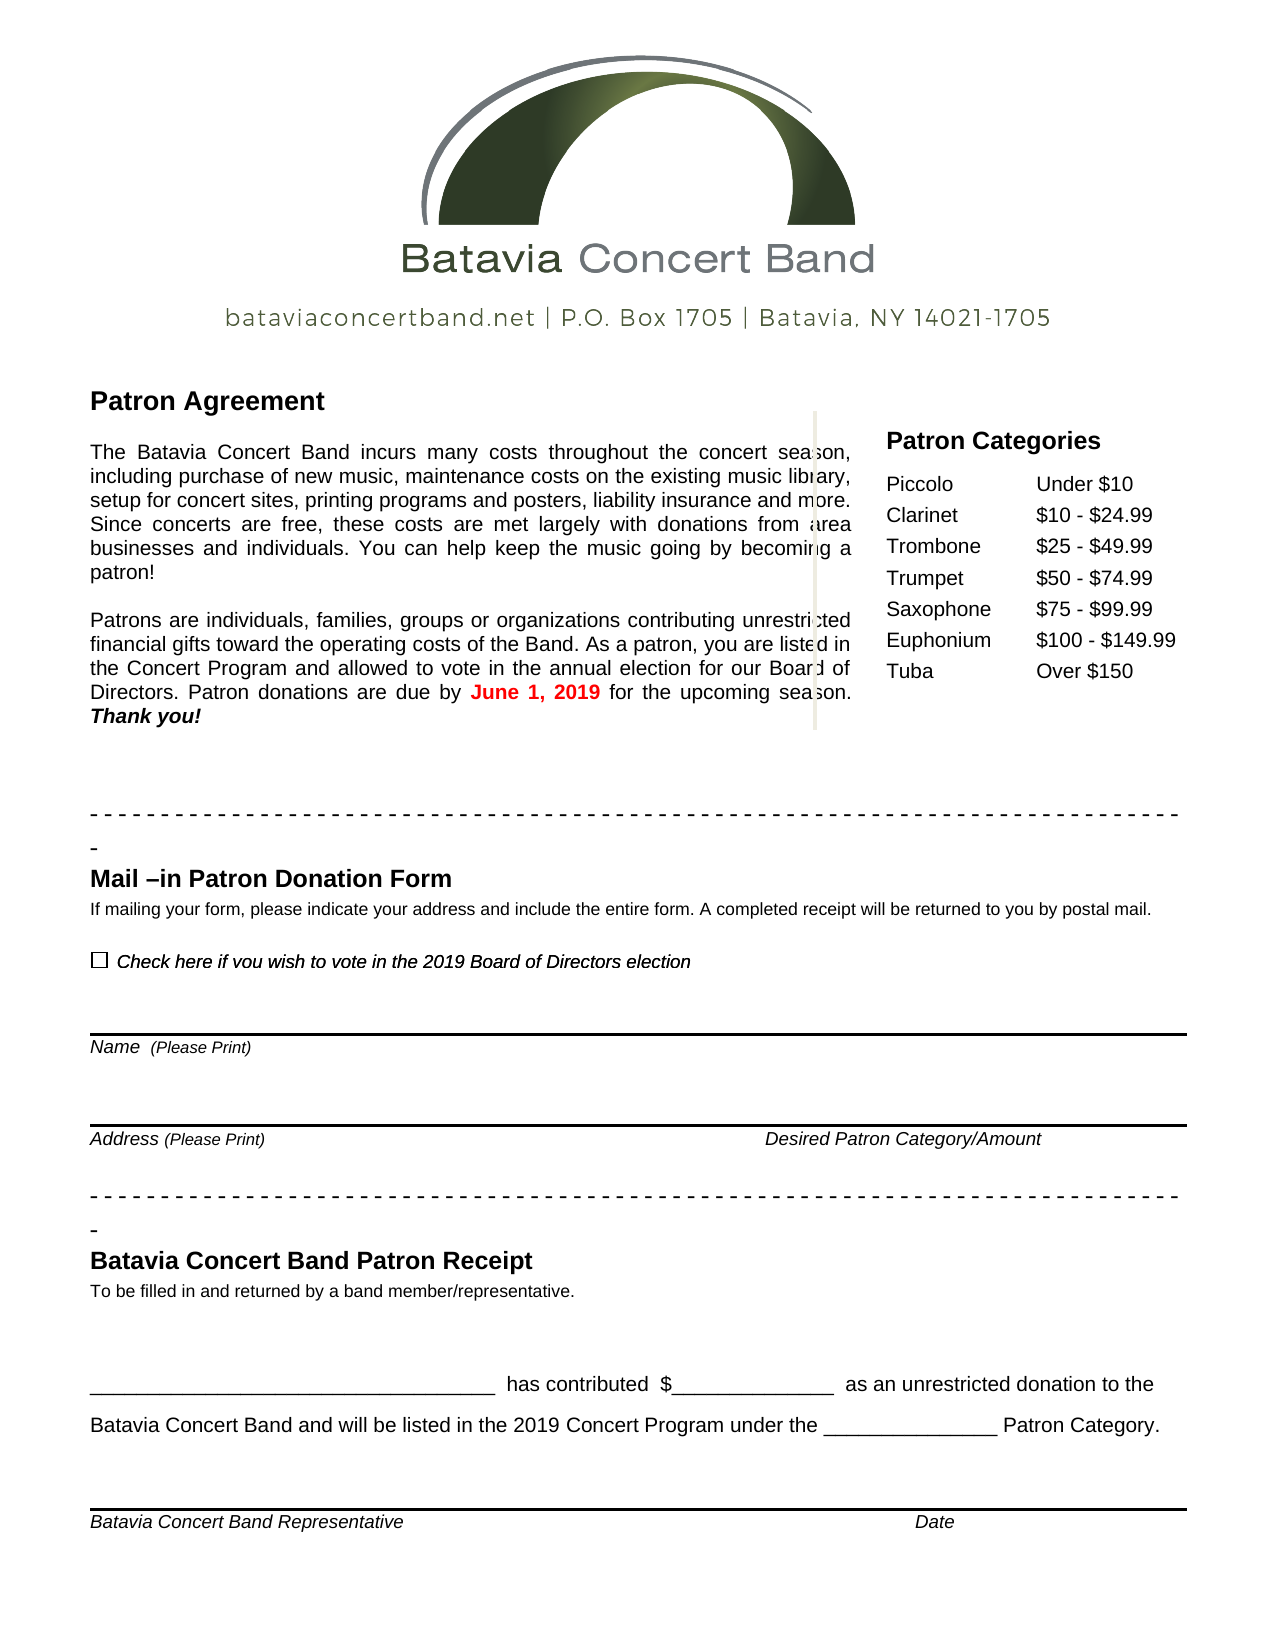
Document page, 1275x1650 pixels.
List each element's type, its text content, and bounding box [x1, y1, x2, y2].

text Batavia Concert Band Patron Receipt [90, 1246, 1185, 1274]
text The Batavia Concert Band incurs many costs throughout the concert season, including purchase of new music, maintenance costs on the existing music library, setup for concert sites, printing programs and posters, liability insurance and more. Since concerts are free, these costs are met largely with donations from area businesses and individuals. You can help keep the music going by becoming a patron! [817, 440, 1144, 584]
text Patrons are individuals, families, groups or organizations contributing unrestricted financial gifts toward the operating costs of the Band. As a patron, you are listed in the Concert Program and allowed to vote in the annual election for our Board of Directors. Patron donations are due by June 1, 2019 for the upcoming season. Thank you! [90, 608, 813, 728]
text Mail –in Patron Donation Form [90, 864, 1185, 893]
picture [214, 44, 1061, 333]
text Name (Please Print) [90, 1036, 1187, 1057]
subtitle Patron Agreement [90, 385, 1185, 416]
text Batavia Concert Band Representative Date [90, 1511, 1187, 1533]
text Patrons are individuals, families, groups or organizations contributing unrestricted financial gifts toward the operating costs of the Band. As a patron, you are listed in the Concert Program and allowed to vote in the annual election for our Board of Directors. Patron donations are due by June 1, 2019 for the upcoming season. Thank you! [817, 608, 1144, 728]
text - - - - - - - - - - - - - - - - - - - - - - - - - - - - - - - - - - - - - - - - - - - - - - - - - - - - - - - - - - - - - - - - - - - - - - - - - - - - - - [90, 796, 1185, 864]
text Address (Please Print) Desired Patron Category/Amount [90, 1127, 1187, 1149]
text ___________________________________ has contributed $______________ as an unrestricted donation to the Batavia Concert Band and will be listed in the 2019 Concert Program under the _______________ Patron Category. [90, 1372, 1185, 1437]
text If mailing your form, please indicate your address and include the entire form. A completed receipt will be returned to you by postal mail. [90, 898, 1185, 919]
text To be filled in and returned by a band member/representative. [90, 1280, 1185, 1301]
text - - - - - - - - - - - - - - - - - - - - - - - - - - - - - - - - - - - - - - - - - - - - - - - - - - - - - - - - - - - - - - - - - - - - - - - - - - - - - - [90, 1178, 1185, 1246]
text The Batavia Concert Band incurs many costs throughout the concert season, including purchase of new music, maintenance costs on the existing music library, setup for concert sites, printing programs and posters, liability insurance and more. Since concerts are free, these costs are met largely with donations from area businesses and individuals. You can help keep the music going by becoming a patron! [90, 440, 813, 584]
